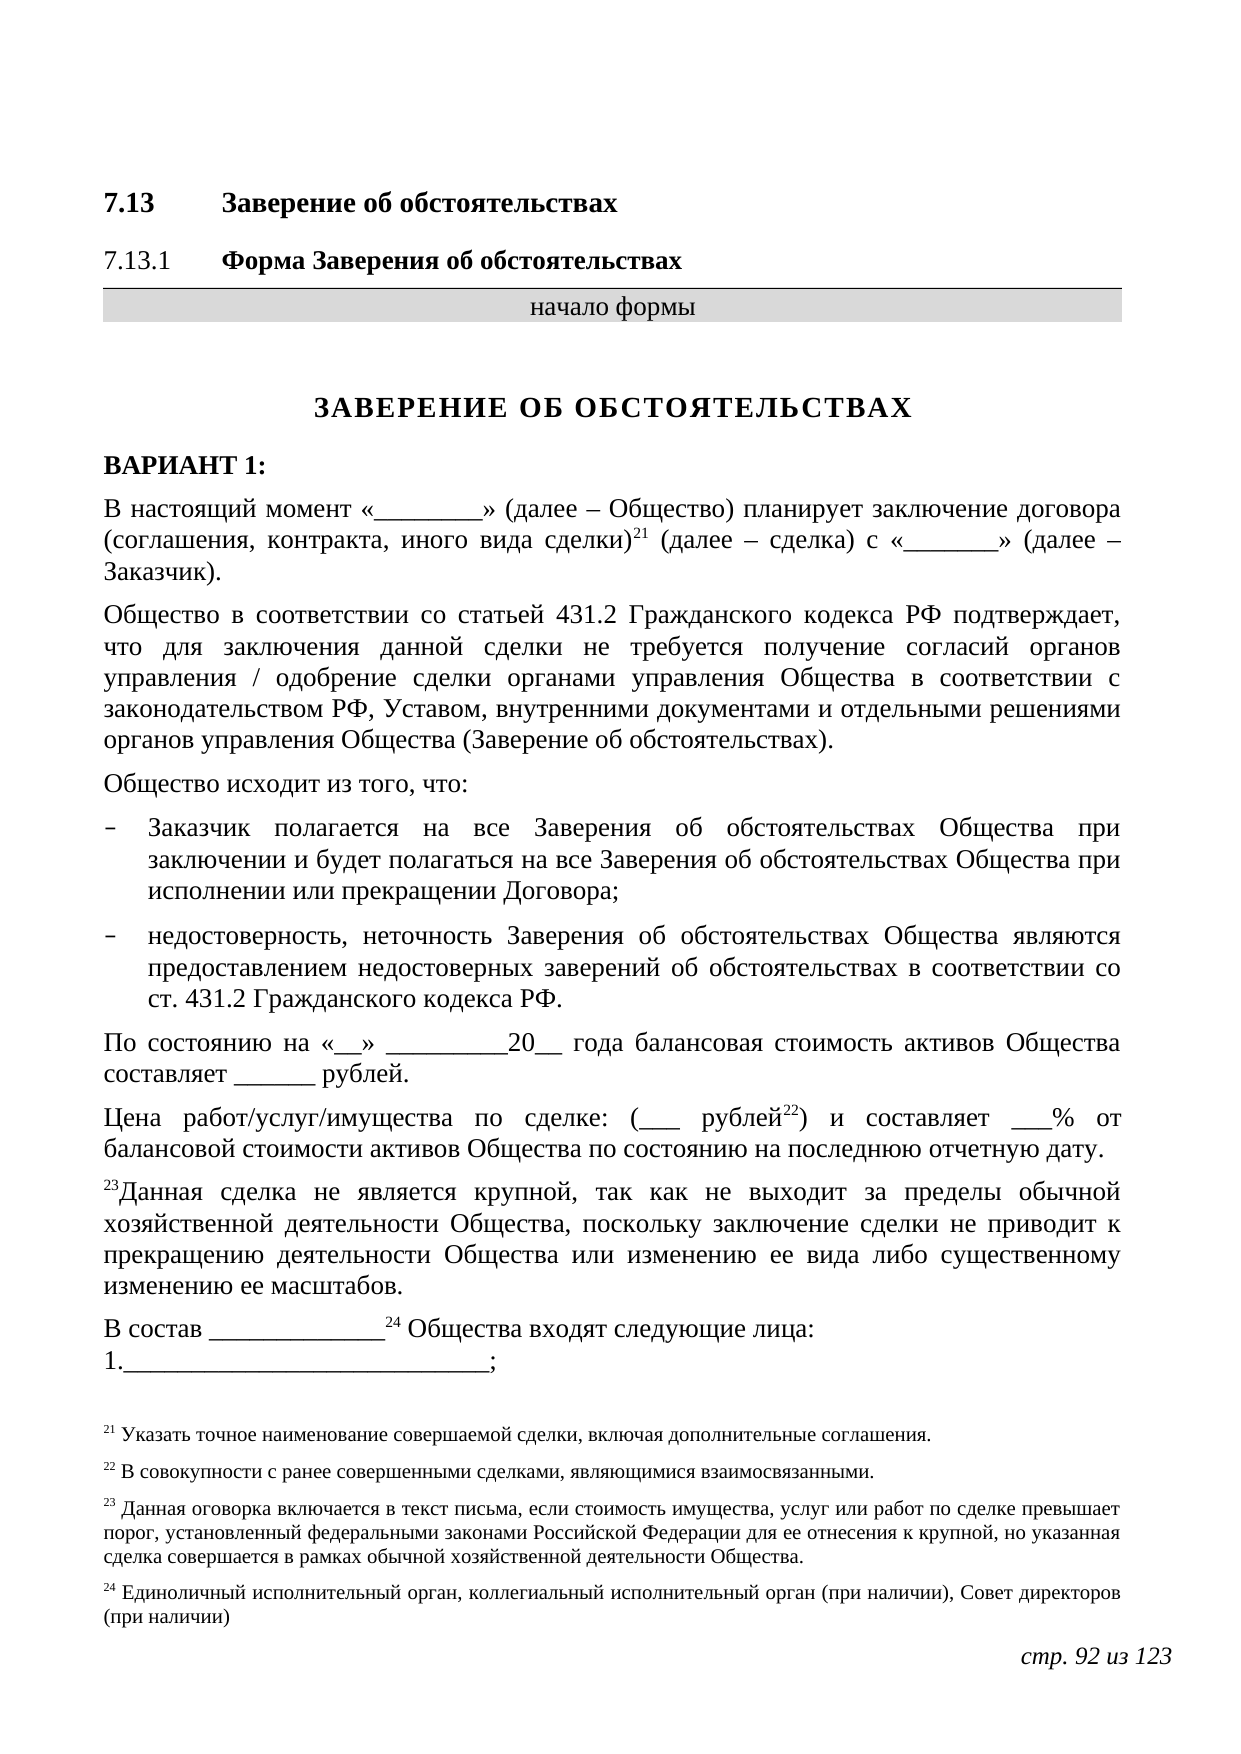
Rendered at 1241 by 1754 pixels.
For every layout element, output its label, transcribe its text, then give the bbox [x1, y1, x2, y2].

list Форма Заверения об обстоятельствах [103, 244, 1122, 275]
text Общество исходит из того, что: [103, 767, 1122, 798]
text Данная сделка не является крупной, так как не выходит за пределы обычной хозяйственной деятельности Общества, поскольку заключение сделки не приводит к прекращению деятельности Общества или изменению ее вида либо существенному изменению ее масштабов. [103, 1176, 1122, 1300]
text По состоянию на «__» _________20__ года балансовая стоимость активов Общества составляет ______ рублей. [103, 1026, 1122, 1088]
text начало формы [103, 289, 1122, 322]
text Цена работ/услуг/имущества по сделке: (___ рублей) и составляет ___% от балансовой стоимости активов Общества по состоянию на последнюю отчетную дату. [103, 1101, 1122, 1163]
text В настоящий момент «________» (далее – Общество) планирует заключение договора (соглашения, контракта, иного вида сделки) (далее – сделка) с «_______» (далее – Заказчик). [103, 492, 1122, 586]
text Заверение об обстоятельствах [103, 390, 1122, 424]
subtitle Заверение об обстоятельствах [103, 185, 1122, 219]
text ВАРИАНТ 1: [103, 449, 1122, 480]
text Общество в соответствии со статьей 431.2 Гражданского кодекса РФ подтверждает, что для заключения данной сделки не требуется получение согласий органов управления / одобрение сделки органами управления Общества в соответствии с законодательством РФ, Уставом, внутренними документами и отдельными решениями органов управления Общества (Заверение об обстоятельствах). [103, 598, 1122, 754]
text 1.___________________________; [103, 1344, 1122, 1375]
list Заказчик полагается на все Заверения об обстоятельствах Общества при заключении и будет полагаться на все Заверения об обстоятельствах Общества при исполнении или прекращении Договора; [103, 810, 1122, 906]
list недостоверность, неточность Заверения об обстоятельствах Общества являются предоставлением недостоверных заверений об обстоятельствах в соответствии со ст. 431.2 Гражданского кодекса РФ. [103, 918, 1122, 1013]
text В состав _____________ Общества входят следующие лица: [103, 1313, 1122, 1344]
